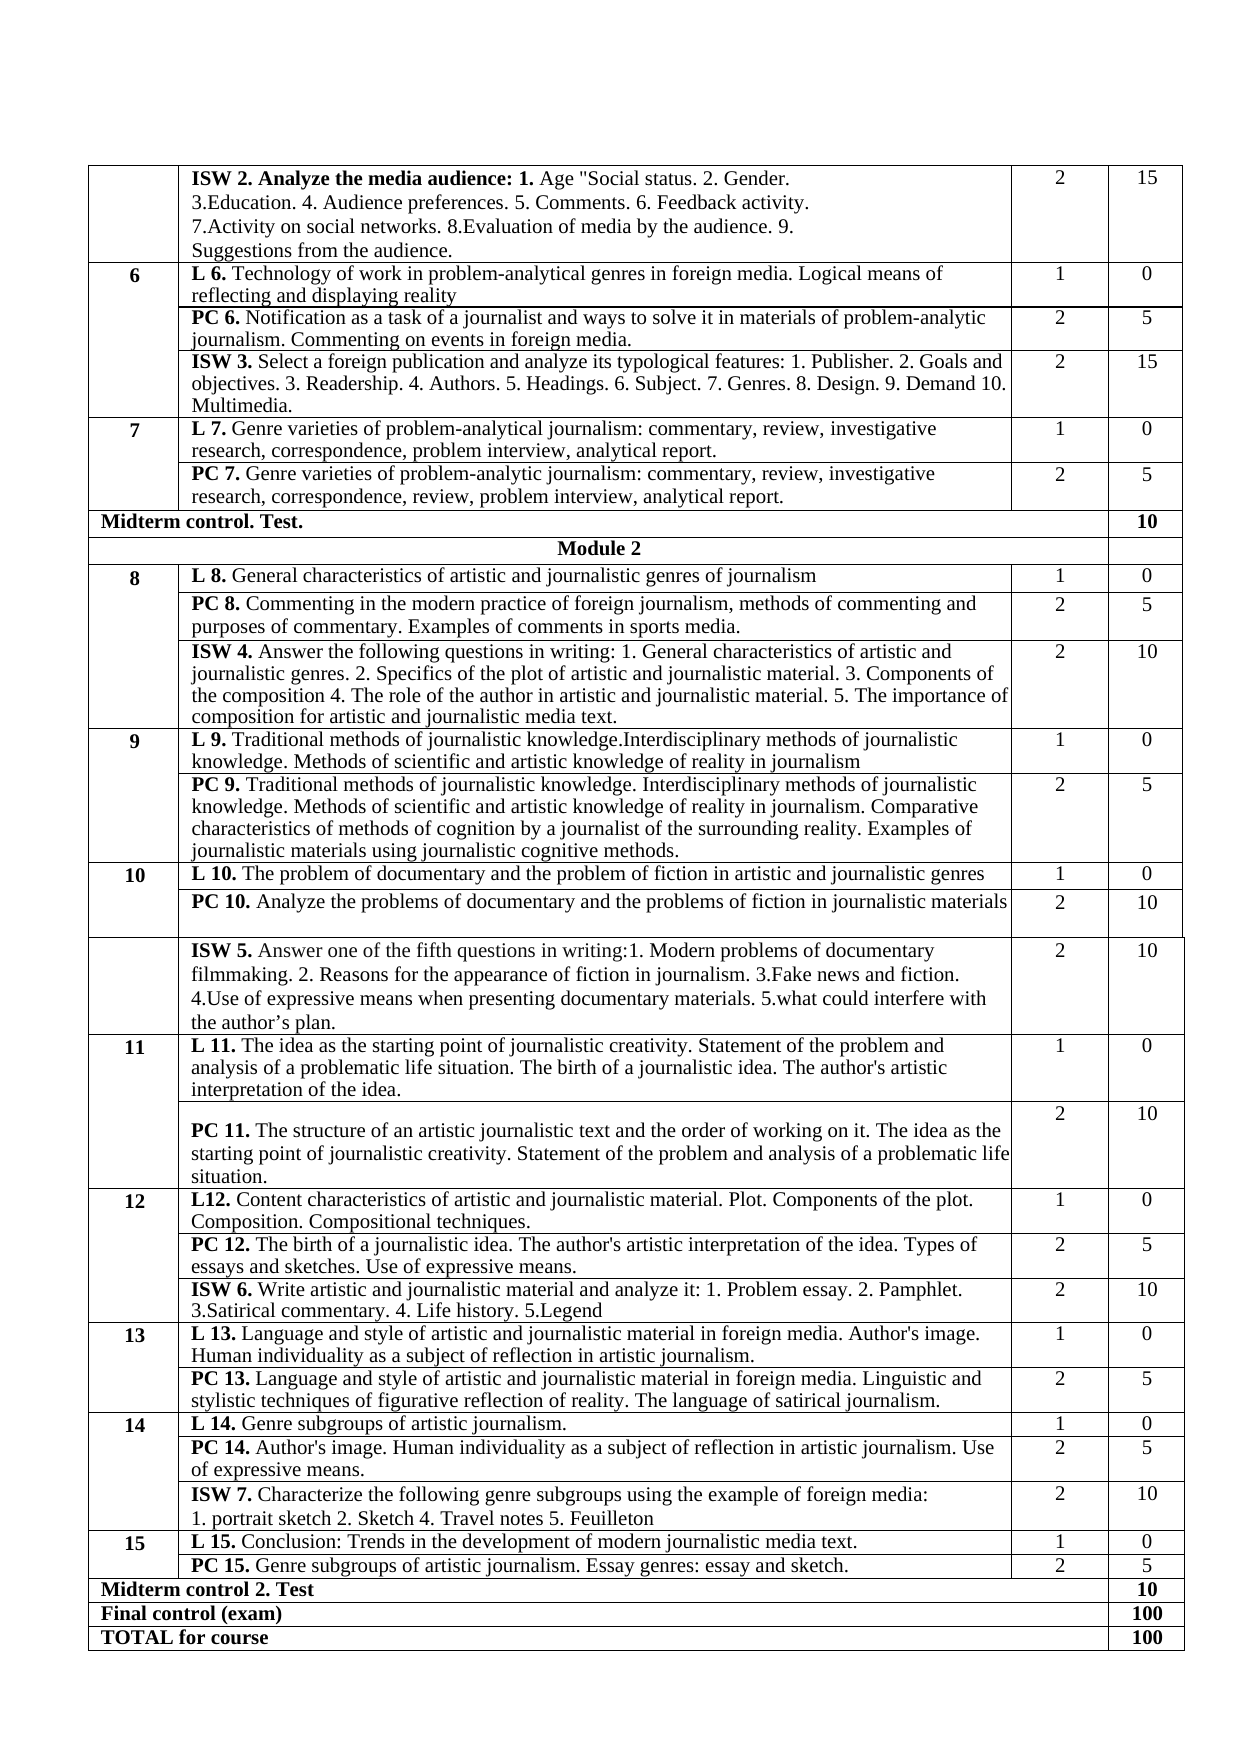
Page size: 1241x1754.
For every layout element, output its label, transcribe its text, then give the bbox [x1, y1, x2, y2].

table_cell 15 [1109, 351, 1182, 417]
table_cell 5 [1109, 774, 1182, 862]
table_cell PC 8. Commenting in the modern practice of foreign journalism, methods of commenting and purposes of commentary. Examples of comments in sports media. [179, 593, 1011, 640]
table_cell 0 [1109, 1189, 1184, 1233]
table_cell L 7. Genre varieties of problem-analytical journalism: commentary, review, investigative research, correspondence, problem interview, analytical report. [179, 418, 1011, 462]
table_cell 0 [1109, 1531, 1184, 1554]
table_cell 1 [1012, 418, 1108, 462]
table_cell PC 6. Notification as a task of a journalist and ways to solve it in materials of problem-analytic journalism. Commenting on events in foreign media. [179, 308, 1011, 350]
table_cell PC 7. Genre varieties of problem-analytic journalism: commentary, review, investigative research, correspondence, review, problem interview, analytical report. [179, 463, 1011, 509]
table_cell 0 [1109, 1323, 1184, 1367]
table_cell PC 10. Analyze the problems of documentary and the problems of fiction in journalistic materials [179, 890, 1011, 937]
table_cell 0 [1109, 263, 1182, 306]
table_cell PC 14. Author's image. Human individuality as a subject of reflection in artistic journalism. Use of expressive means. [179, 1437, 1011, 1481]
table_cell Module 2 [89, 538, 1108, 564]
table_cell 1 [1012, 1413, 1108, 1436]
table_cell L 15. Conclusion: Trends in the development of modern journalistic media text. [179, 1531, 1011, 1554]
table_cell 10 [1109, 641, 1182, 728]
table_cell 10 [1109, 511, 1182, 537]
table_cell 0 [1109, 1035, 1184, 1101]
table_cell 2 [1012, 641, 1108, 728]
table_cell 1 [1012, 1035, 1108, 1101]
table_cell 2 [1012, 890, 1108, 937]
table_cell 0 [1109, 729, 1182, 773]
table_cell L 11. The idea as the starting point of journalistic creativity. Statement of the problem and analysis of a problematic life situation. The birth of a journalistic idea. The author's artistic interpretation of the idea. [179, 1035, 1011, 1101]
table_cell 2 [1012, 166, 1108, 262]
table_cell 13 [89, 1323, 178, 1412]
table_cell 2 [1012, 938, 1108, 1034]
table_cell L 8. General characteristics of artistic and journalistic genres of journalism [179, 565, 1011, 592]
table_cell 2 [1012, 1555, 1108, 1578]
table_cell ISW 7. Characterize the following genre subgroups using the example of foreign media: 1. portrait sketch 2. Sketch 4. Travel notes 5. Feuilleton [179, 1482, 1011, 1530]
table_cell L 13. Language and style of artistic and journalistic material in foreign media. Author's image. Human individuality as a subject of reflection in artistic journalism. [179, 1323, 1011, 1367]
table_cell 7 [89, 418, 178, 509]
table_cell 2 [1012, 463, 1108, 509]
table_cell 1 [1012, 1189, 1108, 1233]
table_cell ISW 5. Answer one of the fifth questions in writing:1. Modern problems of documentary filmmaking. 2. Reasons for the appearance of fiction in journalism. 3.Fake news and fiction. 4.Use of expressive means when presenting documentary materials. 5.what could interfere with the author’s plan. [179, 938, 1011, 1034]
table_cell TOTAL for course [89, 1627, 1108, 1650]
table_cell PC 15. Genre subgroups of artistic journalism. Essay genres: essay and sketch. [179, 1555, 1011, 1578]
table_cell 5 [1109, 1368, 1184, 1412]
table_cell 6 [89, 263, 178, 417]
table_cell ISW 2. Analyze the media audience: 1. Age "Social status. 2. Gender. 3.Education. 4. Audience preferences. 5. Comments. 6. Feedback activity. 7.Activity on social networks. 8.Evaluation of media by the audience. 9. Suggestions from the audience. [179, 166, 1011, 262]
table_cell Midterm control 2. Test [89, 1579, 1108, 1602]
table_cell 2 [1012, 1482, 1108, 1530]
table_cell L 14. Genre subgroups of artistic journalism. [179, 1413, 1011, 1436]
table_cell 2 [1012, 1102, 1108, 1188]
table_cell 14 [89, 1413, 178, 1530]
table_cell L12. Content characteristics of artistic and journalistic material. Plot. Components of the plot. Composition. Compositional techniques. [179, 1189, 1011, 1233]
table_cell ISW 6. Write artistic and journalistic material and analyze it: 1. Problem essay. 2. Pamphlet. 3.Satirical commentary. 4. Life history. 5.Legend [179, 1279, 1011, 1322]
table_cell 2 [1012, 593, 1108, 640]
table_cell 5 [1109, 1437, 1184, 1481]
table_cell PC 12. The birth of a journalistic idea. The author's artistic interpretation of the idea. Types of essays and sketches. Use of expressive means. [179, 1234, 1011, 1277]
table_cell 0 [1109, 863, 1182, 889]
table_cell 2 [1012, 1368, 1108, 1412]
table_cell PC 13. Language and style of artistic and journalistic material in foreign media. Linguistic and stylistic techniques of figurative reflection of reality. The language of satirical journalism. [179, 1368, 1011, 1412]
table_cell 2 [1012, 1437, 1108, 1481]
table_cell 1 [1012, 863, 1108, 889]
table_cell 10 [1109, 1482, 1184, 1530]
table_cell L 6. Technology of work in problem-analytical genres in foreign media. Logical means of reflecting and displaying reality [179, 263, 1011, 306]
table_cell Midterm control. Test. [89, 511, 1108, 537]
table_cell 10 [1109, 1579, 1184, 1602]
table_cell 5 [1109, 1234, 1184, 1277]
table_cell 2 [1012, 1234, 1108, 1277]
table_cell 15 [1109, 166, 1182, 262]
table_cell L 10. The problem of documentary and the problem of fiction in artistic and journalistic genres [179, 863, 1011, 889]
table_cell 1 [1012, 729, 1108, 773]
table_cell 2 [1012, 774, 1108, 862]
table_cell [89, 938, 178, 1034]
table_cell 15 [89, 1531, 178, 1578]
table_cell [1109, 538, 1182, 564]
table_cell 10 [1109, 1279, 1184, 1322]
table_cell 5 [1109, 308, 1182, 350]
table_cell L 9. Traditional methods of journalistic knowledge.Interdisciplinary methods of journalistic knowledge. Methods of scientific and artistic knowledge of reality in journalism [179, 729, 1011, 773]
table_cell 10 [1109, 938, 1184, 1034]
table_cell 0 [1109, 1413, 1184, 1436]
table_cell PC 11. The structure of an artistic journalistic text and the order of working on it. The idea as the starting point of journalistic creativity. Statement of the problem and analysis of a problematic life situation. [179, 1102, 1011, 1188]
table_cell 2 [1012, 308, 1108, 350]
table_cell 0 [1109, 565, 1182, 592]
table_cell 12 [89, 1189, 178, 1322]
table_cell 2 [1012, 351, 1108, 417]
table_cell 2 [1012, 1279, 1108, 1322]
table_cell 9 [89, 729, 178, 862]
table_cell 1 [1012, 1323, 1108, 1367]
table_cell 8 [89, 565, 178, 728]
table_cell 11 [89, 1035, 178, 1188]
table_cell 10 [89, 863, 178, 937]
table_cell 10 [1109, 890, 1182, 937]
table_cell 1 [1012, 263, 1108, 306]
table_cell 100 [1109, 1603, 1184, 1626]
table_cell ISW 3. Select a foreign publication and analyze its typological features: 1. Publisher. 2. Goals and objectives. 3. Readership. 4. Authors. 5. Headings. 6. Subject. 7. Genres. 8. Design. 9. Demand 10. Multimedia. [179, 351, 1011, 417]
table_cell 5 [1109, 463, 1182, 509]
table_cell ISW 4. Answer the following questions in writing: 1. General characteristics of artistic and journalistic genres. 2. Specifics of the plot of artistic and journalistic material. 3. Components of the composition 4. The role of the author in artistic and journalistic material. 5. The importance of composition for artistic and journalistic media text. [179, 641, 1011, 728]
table_cell 1 [1012, 1531, 1108, 1554]
table_cell PC 9. Traditional methods of journalistic knowledge. Interdisciplinary methods of journalistic knowledge. Methods of scientific and artistic knowledge of reality in journalism. Comparative characteristics of methods of cognition by a journalist of the surrounding reality. Examples of journalistic materials using journalistic cognitive methods. [179, 774, 1011, 862]
table_cell 5 [1109, 1555, 1184, 1578]
table_cell Final control (exam) [89, 1603, 1108, 1626]
table_cell 10 [1109, 1102, 1184, 1188]
table_cell 100 [1109, 1627, 1184, 1650]
table_cell 0 [1109, 418, 1182, 462]
table_cell 5 [1109, 593, 1182, 640]
table_cell 1 [1012, 565, 1108, 592]
